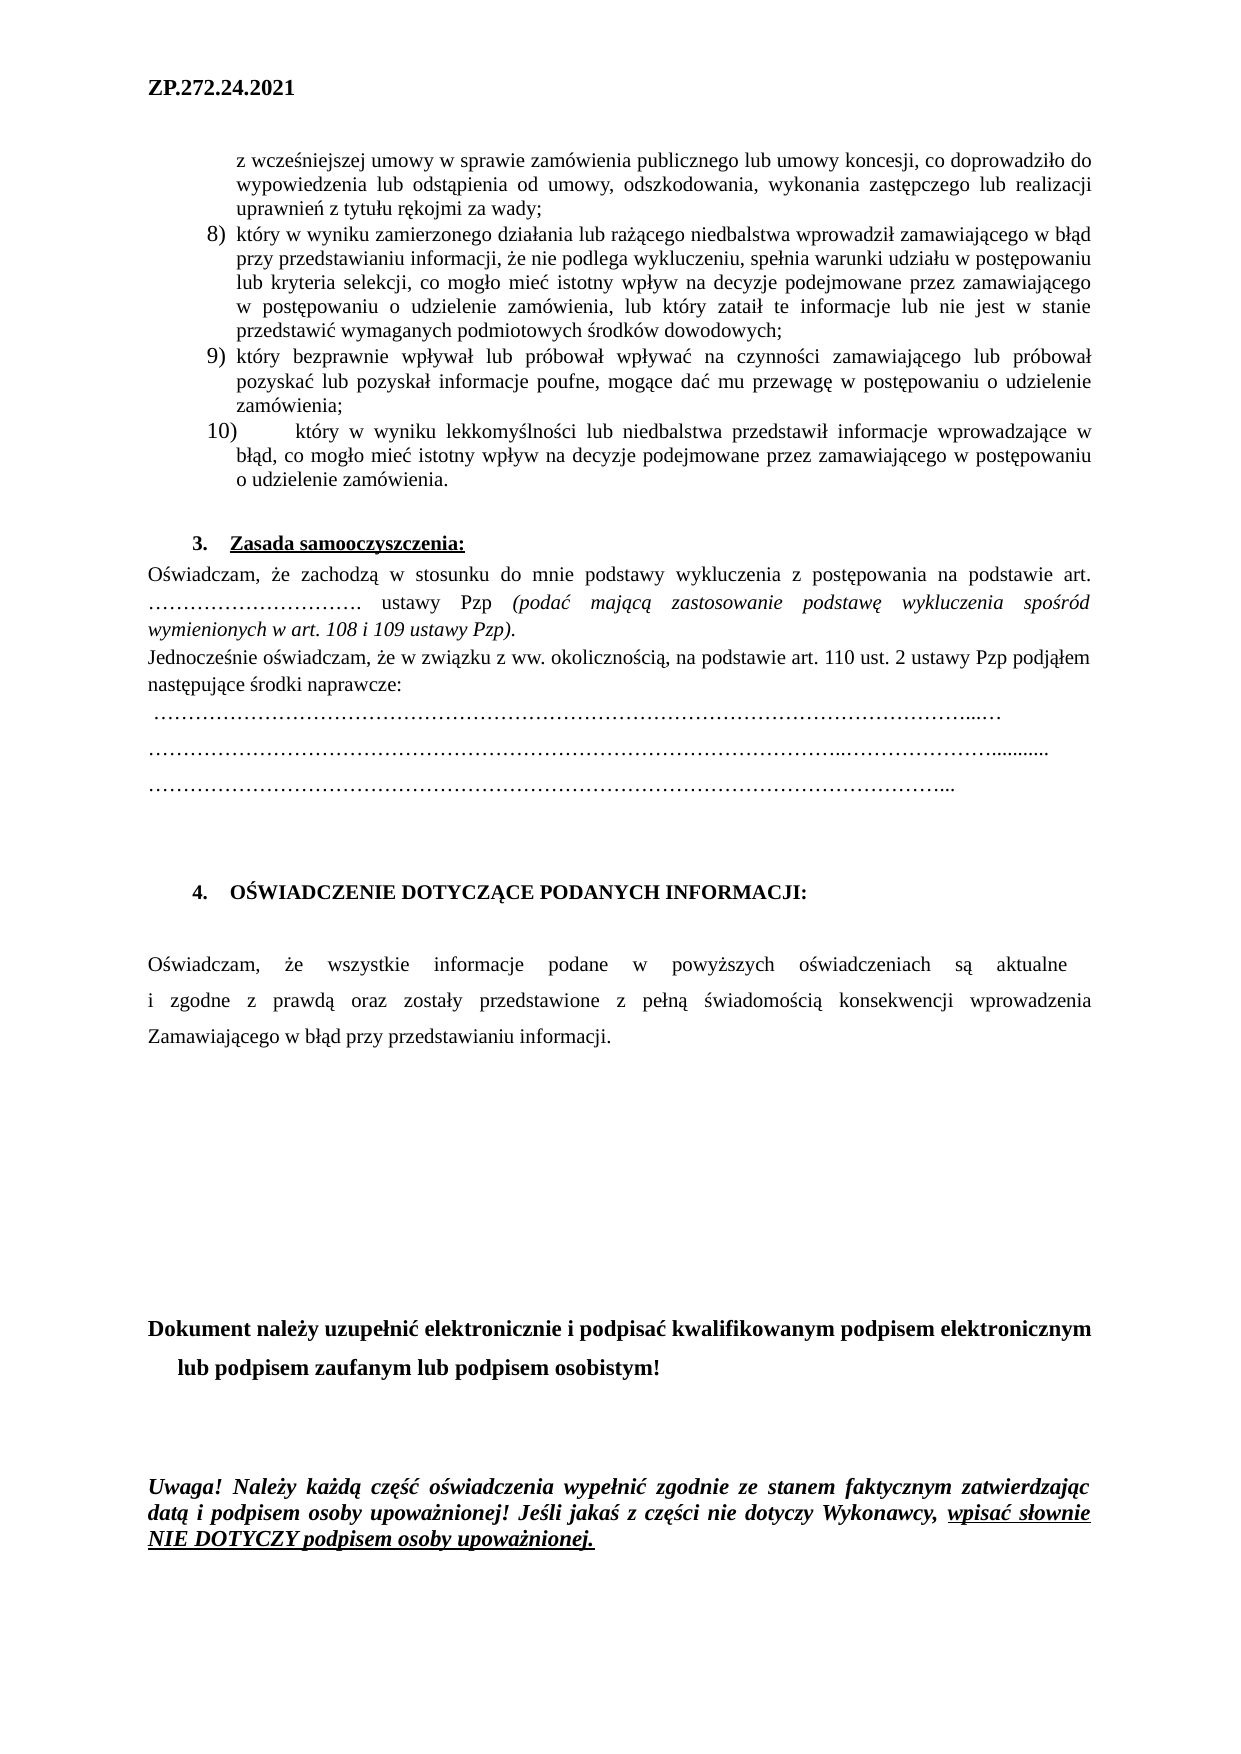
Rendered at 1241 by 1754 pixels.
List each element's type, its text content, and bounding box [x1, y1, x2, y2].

list który w wyniku lekkomyślności lub niedbalstwa przedstawił informacje wprowadzające w błąd, co mogło mieć istotny wpływ na decyzje podejmowane przez zamawiającego w postępowaniu o udzielenie zamówienia. [207, 417, 1093, 491]
text Oświadczam, że zachodzą w stosunku do mnie podstawy wykluczenia z postępowania na podstawie art. …………………………. ustawy Pzp (podać mającą zastosowanie podstawę wykluczenia spośród wymienionych w art. 108 i 109 ustawy Pzp). [148, 562, 1093, 641]
text Uwaga! Należy każdą część oświadczenia wypełnić zgodnie ze stanem faktycznym zatwierdzając datą i podpisem osoby upoważnionej! Jeśli jakaś z części nie dotyczy Wykonawcy, wpisać słownie NIE DOTYCZY podpisem osoby upoważnionej. [148, 1473, 1093, 1552]
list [207, 148, 1093, 220]
text ………………………………………………………………………………………………………...… [148, 700, 1093, 724]
text Jednocześnie oświadczam, że w związku z ww. okolicznością, na podstawie art. 110 ust. 2 ustawy Pzp podjąłem następujące środki naprawcze: [148, 645, 1093, 696]
list OŚWIADCZENIE DOTYCZĄCE PODANYCH INFORMACJI: [192, 880, 1093, 904]
list który bezprawnie wpływał lub próbował wpływać na czynności zamawiającego lub próbował pozyskać lub pozyskał informacje poufne, mogące dać mu przewagę w postępowaniu o udzielenie zamówienia; [207, 342, 1093, 417]
text Dokument należy uzupełnić elektronicznie i podpisać kwalifikowanym podpisem elektronicznym lub podpisem zaufanym lub podpisem osobistym! [148, 1315, 1093, 1381]
text Oświadczam, że wszystkie informacje podane w powyższych oświadczeniach są aktualne i zgodne z prawdą oraz zostały przedstawione z pełną świadomością konsekwencji wprowadzenia Zamawiającego w błąd przy przedstawianiu informacji. [148, 952, 1093, 1048]
text ………………………………………………………………………………………..…………………...........……………………………………………………………………………………………………... [148, 736, 1093, 796]
list Zasada samooczyszczenia: [192, 530, 1093, 554]
list który w wyniku zamierzonego działania lub rażącego niedbalstwa wprowadził zamawiającego w błąd przy przedstawianiu informacji, że nie podlega wykluczeniu, spełnia warunki udziału w postępowaniu lub kryteria selekcji, co mogło mieć istotny wpływ na decyzje podejmowane przez zamawiającego w postępowaniu o udzielenie zamówienia, lub który zataił te informacje lub nie jest w stanie przedstawić wymaganych podmiotowych środków dowodowych; [207, 220, 1093, 342]
